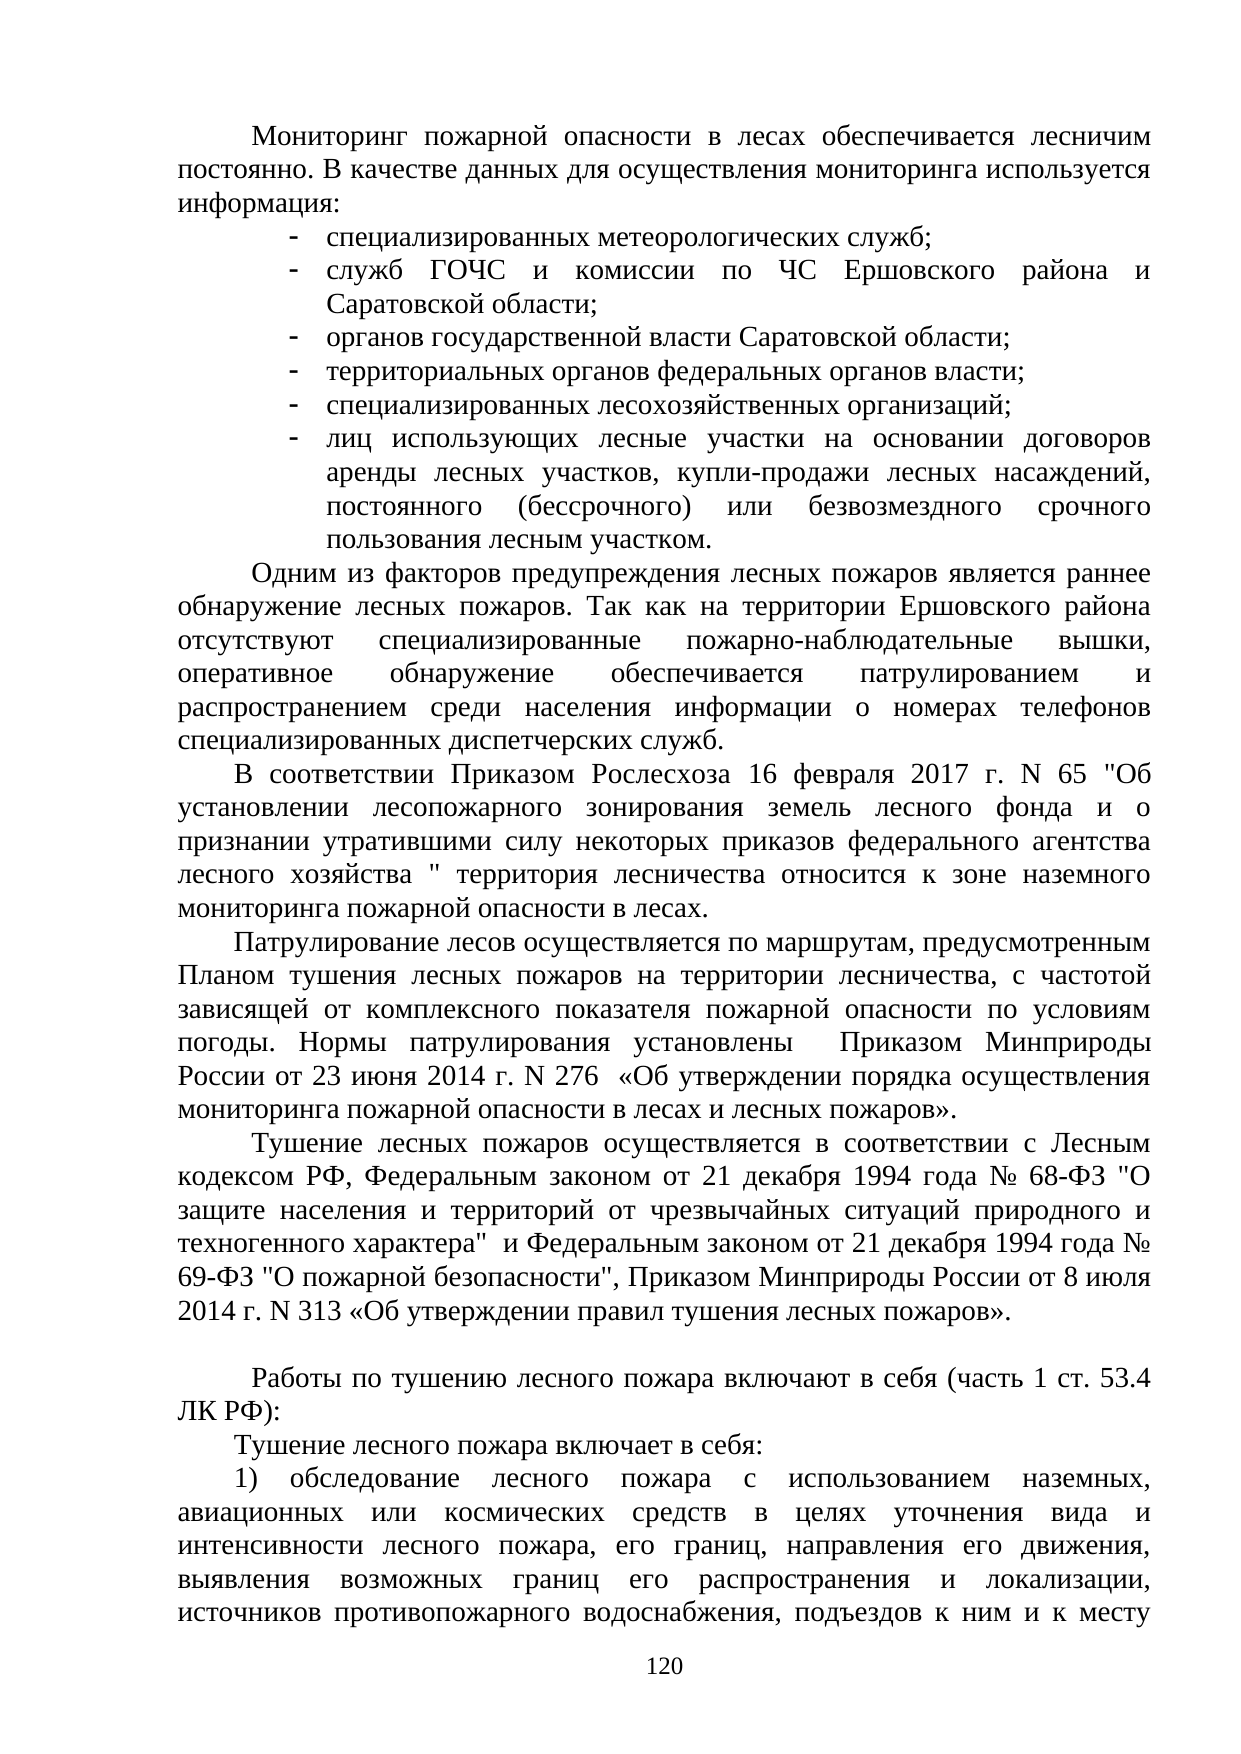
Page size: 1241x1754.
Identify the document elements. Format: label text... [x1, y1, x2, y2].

text Тушение лесного пожара включает в себя: [177, 1427, 1152, 1460]
list органов государственной власти Саратовской области; [288, 319, 1152, 353]
text Работы по тушению лесного пожара включают в себя (часть 1 ст. 53.4 ЛК РФ): [177, 1360, 1152, 1427]
text Одним из факторов предупреждения лесных пожаров является раннее обнаружение лесных пожаров. Так как на территории Ершовского района отсутствуют специализированные пожарно-наблюдательные вышки, оперативное обнаружение обеспечивается патрулированием и распространением среди населения информации о номерах телефонов специализированных диспетчерских служб. [177, 555, 1152, 756]
text Патрулирование лесов осуществляется по маршрутам, предусмотренным Планом тушения лесных пожаров на территории лесничества, с частотой зависящей от комплексного показателя пожарной опасности по условиям погоды. Нормы патрулирования установлены Приказом Минприроды России от 23 июня 2014 г. N 276 «Об утверждении порядка осуществления мониторинга пожарной опасности в лесах и лесных пожаров». [177, 924, 1152, 1125]
list лиц использующих лесные участки на основании договоров аренды лесных участков, купли-продажи лесных насаждений, постоянного (бессрочного) или безвозмездного срочного пользования лесным участком. [288, 421, 1152, 555]
list специализированных лесохозяйственных организаций; [288, 387, 1152, 421]
list служб ГОЧС и комиссии по ЧС Ершовского района и Саратовской области; [288, 252, 1152, 319]
list специализированных метеорологических служб; [288, 219, 1152, 252]
text В соответствии Приказом Рослесхоза 16 февраля 2017 г. N 65 "Об установлении лесопожарного зонирования земель лесного фонда и о признании утратившими силу некоторых приказов федерального агентства лесного хозяйства " территория лесничества относится к зоне наземного мониторинга пожарной опасности в лесах. [177, 756, 1152, 924]
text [177, 1460, 1152, 1628]
text Мониторинг пожарной опасности в лесах обеспечивается лесничим постоянно. В качестве данных для осуществления мониторинга используется информация: [177, 118, 1152, 219]
text Тушение лесных пожаров осуществляется в соответствии с Лесным кодексом РФ, Федеральным законом от 21 декабря 1994 года № 68-ФЗ "О защите населения и территорий от чрезвычайных ситуаций природного и техногенного характера" и Федеральным законом от 21 декабря 1994 года № 69-ФЗ "О пожарной безопасности", Приказом Минприроды России от 8 июля 2014 г. N 313 «Об утверждении правил тушения лесных пожаров». [177, 1125, 1152, 1326]
list территориальных органов федеральных органов власти; [288, 353, 1152, 387]
